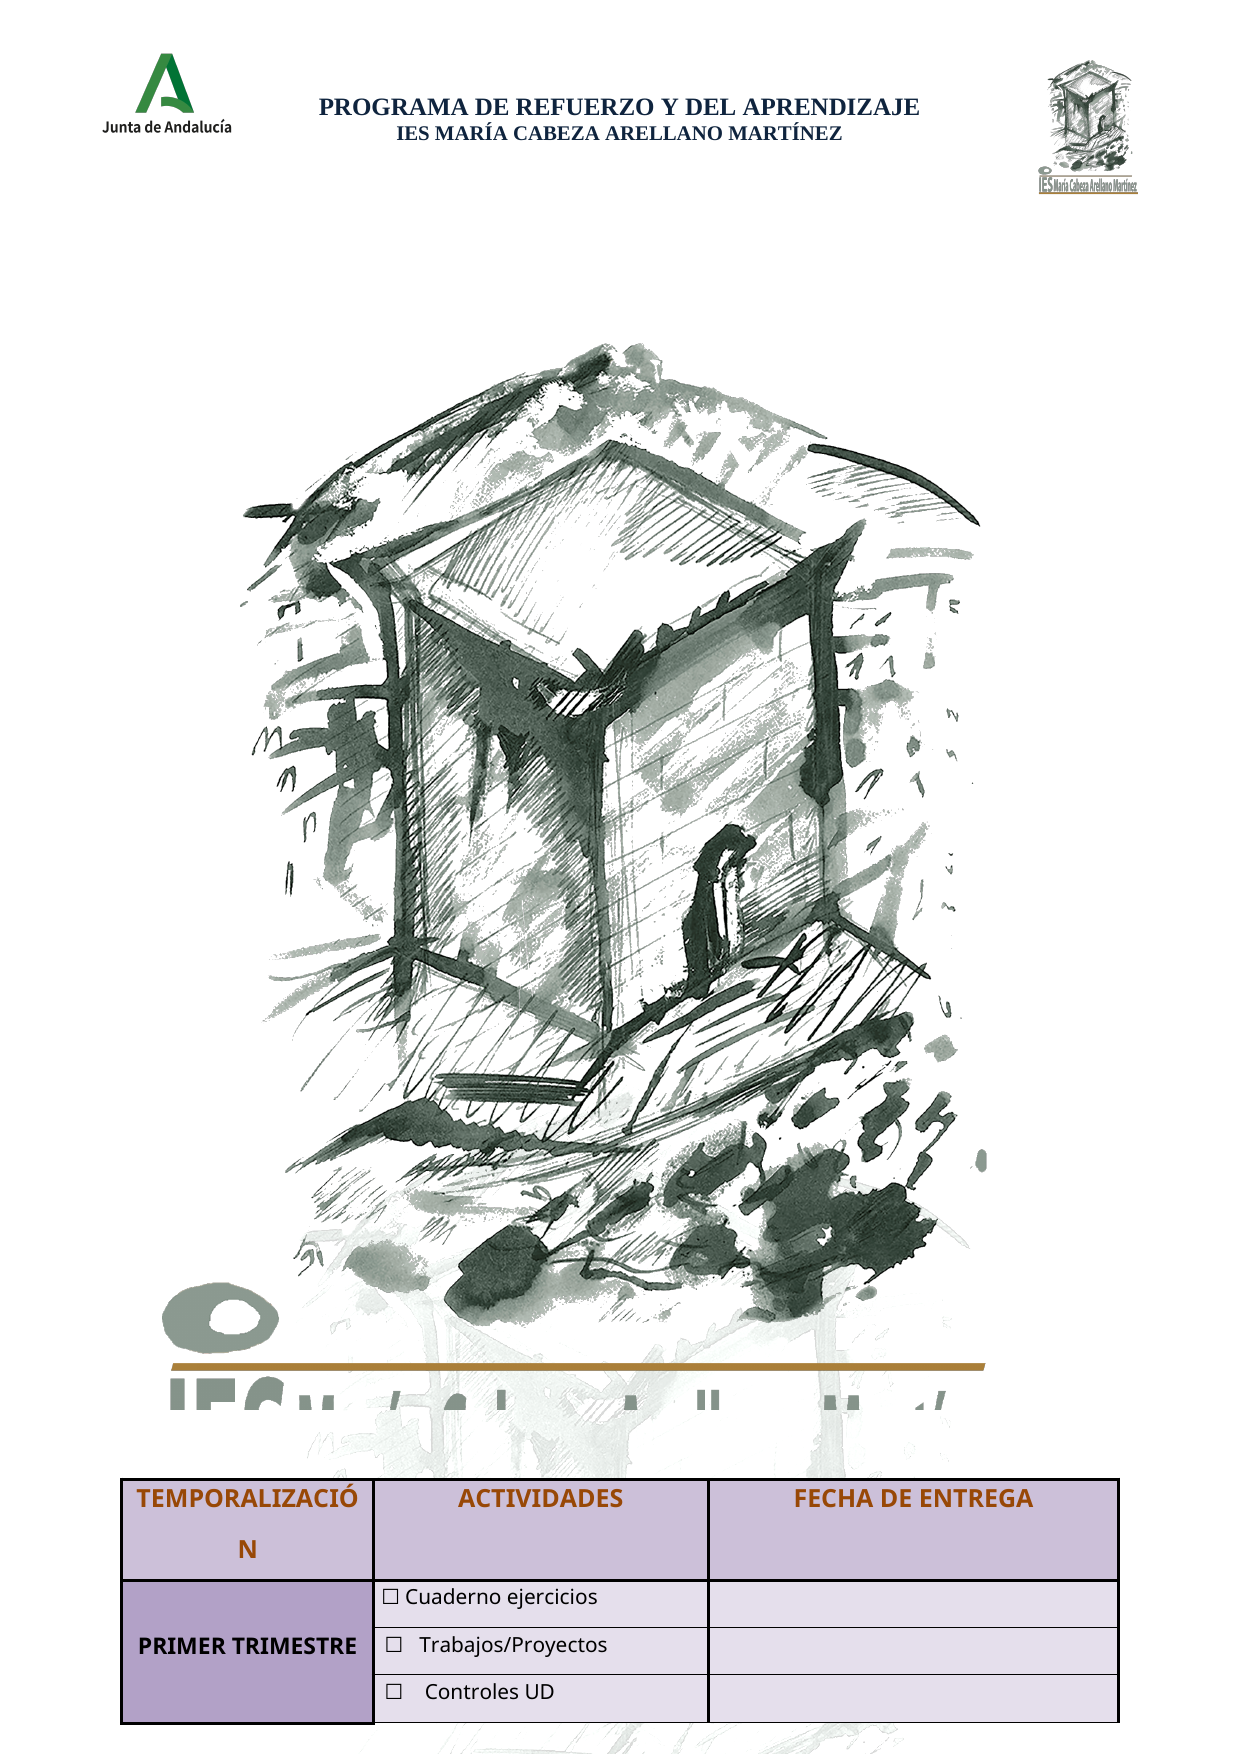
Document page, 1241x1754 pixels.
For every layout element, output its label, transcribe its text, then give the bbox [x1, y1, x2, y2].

picture [132, 44, 1146, 1410]
table_cell PRIMER TRIMESTRE [123, 1582, 372, 1722]
table_header ACTIVIDADES [375, 1481, 707, 1579]
table_header FECHA DE ENTREGA [710, 1481, 1117, 1579]
table_header TEMPORALIZACIÓN [123, 1481, 372, 1579]
table_cell Cuaderno ejercicios [375, 1582, 707, 1627]
table_cell [710, 1628, 1117, 1674]
table_cell Controles UD [375, 1675, 707, 1722]
table_cell [710, 1675, 1117, 1722]
table_cell [710, 1582, 1117, 1627]
table_cell Trabajos/Proyectos [375, 1628, 707, 1674]
picture [91, 47, 243, 139]
